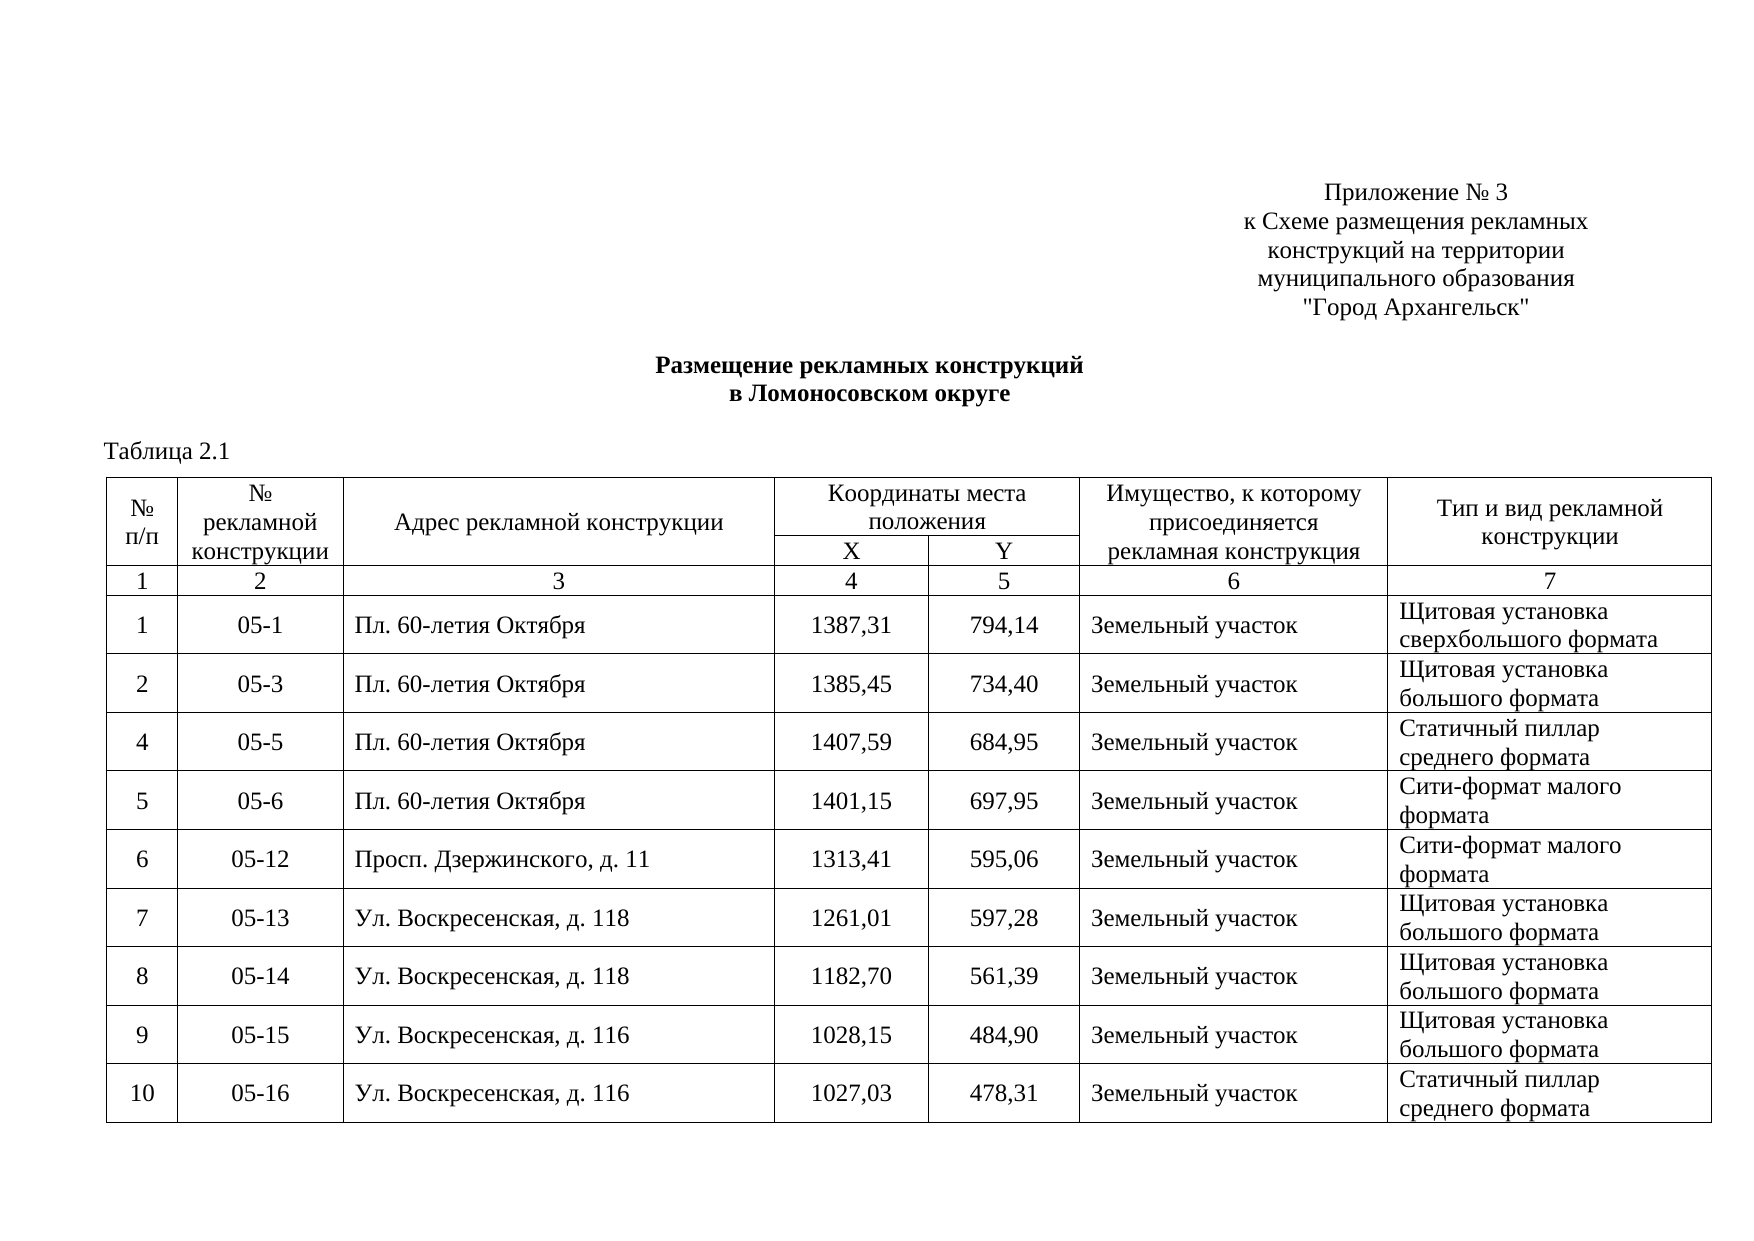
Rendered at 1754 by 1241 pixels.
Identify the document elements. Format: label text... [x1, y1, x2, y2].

table_cell Сити-формат малого формата [1388, 771, 1711, 829]
table_cell Ул. Воскресенская, д. 116 [344, 1006, 774, 1063]
table_cell 8 [107, 947, 177, 1004]
table_cell 05-3 [178, 654, 343, 712]
table_cell Земельный участок [1080, 654, 1387, 712]
table_cell 05-15 [178, 1006, 343, 1063]
table_cell Земельный участок [1080, 1006, 1387, 1063]
table_cell Щитовая установка большого формата [1388, 889, 1711, 946]
text в Ломоносовском округе [103, 378, 1636, 407]
table_cell 05-5 [178, 713, 343, 770]
table_cell Земельный участок [1080, 713, 1387, 770]
table_cell 4 [775, 566, 928, 595]
table_header Адрес рекламной конструкции [344, 478, 774, 565]
table_cell Ул. Воскресенская, д. 118 [344, 889, 774, 946]
table_cell 1407,59 [775, 713, 928, 770]
table_cell 05-1 [178, 596, 343, 653]
table_cell 9 [107, 1006, 177, 1063]
text к Схеме размещения рекламных конструкций на территории муниципального образования [1196, 206, 1636, 292]
table_cell 2 [178, 566, 343, 595]
text Таблица 2.1 [103, 436, 1636, 465]
table_cell Земельный участок [1080, 1064, 1387, 1122]
table_header Координаты места положения [775, 478, 1079, 535]
table_cell 1 [107, 596, 177, 653]
table_cell 1028,15 [775, 1006, 928, 1063]
table_cell 05-13 [178, 889, 343, 946]
table_cell Щитовая установка сверхбольшого формата [1388, 596, 1711, 653]
table_header № п/п [107, 478, 177, 565]
table_cell 4 [107, 713, 177, 770]
table_cell Сити-формат малого формата [1388, 830, 1711, 887]
table_cell Пл. 60-летия Октября [344, 713, 774, 770]
table_cell Статичный пиллар среднего формата [1388, 1064, 1711, 1122]
text "Город Архангельск" [1196, 292, 1636, 321]
text Размещение рекламных конструкций [103, 350, 1636, 378]
table_cell 684,95 [929, 713, 1079, 770]
table_cell 1261,01 [775, 889, 928, 946]
table_cell 478,31 [929, 1064, 1079, 1122]
table_cell 7 [107, 889, 177, 946]
table_cell Статичный пиллар среднего формата [1388, 713, 1711, 770]
table_cell 10 [107, 1064, 177, 1122]
table_cell X [775, 536, 928, 565]
table_cell 3 [344, 566, 774, 595]
table_cell 697,95 [929, 771, 1079, 829]
table_cell Земельный участок [1080, 830, 1387, 887]
table_cell 05-14 [178, 947, 343, 1004]
table_cell Пл. 60-летия Октября [344, 596, 774, 653]
table_cell 595,06 [929, 830, 1079, 887]
table_cell 734,40 [929, 654, 1079, 712]
table_cell Щитовая установка большого формата [1388, 1006, 1711, 1063]
table_cell Земельный участок [1080, 889, 1387, 946]
table_cell 597,28 [929, 889, 1079, 946]
table_cell 2 [107, 654, 177, 712]
table_cell 5 [929, 566, 1079, 595]
text Приложение № 3 [1196, 177, 1636, 206]
table_cell 1401,15 [775, 771, 928, 829]
table_cell Пл. 60-летия Октября [344, 654, 774, 712]
table_cell Щитовая установка большого формата [1388, 947, 1711, 1004]
table_cell Земельный участок [1080, 947, 1387, 1004]
table_cell 05-12 [178, 830, 343, 887]
table_cell 794,14 [929, 596, 1079, 653]
table_cell Просп. Дзержинского, д. 11 [344, 830, 774, 887]
table_header № рекламной конструкции [178, 478, 343, 565]
table_cell Щитовая установка большого формата [1388, 654, 1711, 712]
table_cell 6 [107, 830, 177, 887]
table_header Имущество, к которому присоединяется рекламная конструкция [1080, 478, 1387, 565]
table_cell 05-16 [178, 1064, 343, 1122]
table_header Тип и вид рекламной конструкции [1388, 478, 1711, 565]
table_cell 5 [107, 771, 177, 829]
table_cell 1313,41 [775, 830, 928, 887]
table_cell Ул. Воскресенская, д. 118 [344, 947, 774, 1004]
table_cell 6 [1080, 566, 1387, 595]
table_cell 1385,45 [775, 654, 928, 712]
table_cell 1027,03 [775, 1064, 928, 1122]
table_cell 05-6 [178, 771, 343, 829]
table_cell 1387,31 [775, 596, 928, 653]
table_cell 561,39 [929, 947, 1079, 1004]
table_cell 1182,70 [775, 947, 928, 1004]
table_cell 7 [1388, 566, 1711, 595]
table_cell 484,90 [929, 1006, 1079, 1063]
table_cell Y [929, 536, 1079, 565]
table_cell Земельный участок [1080, 596, 1387, 653]
table_cell Пл. 60-летия Октября [344, 771, 774, 829]
table_cell Земельный участок [1080, 771, 1387, 829]
table_cell 1 [107, 566, 177, 595]
table_cell Ул. Воскресенская, д. 116 [344, 1064, 774, 1122]
